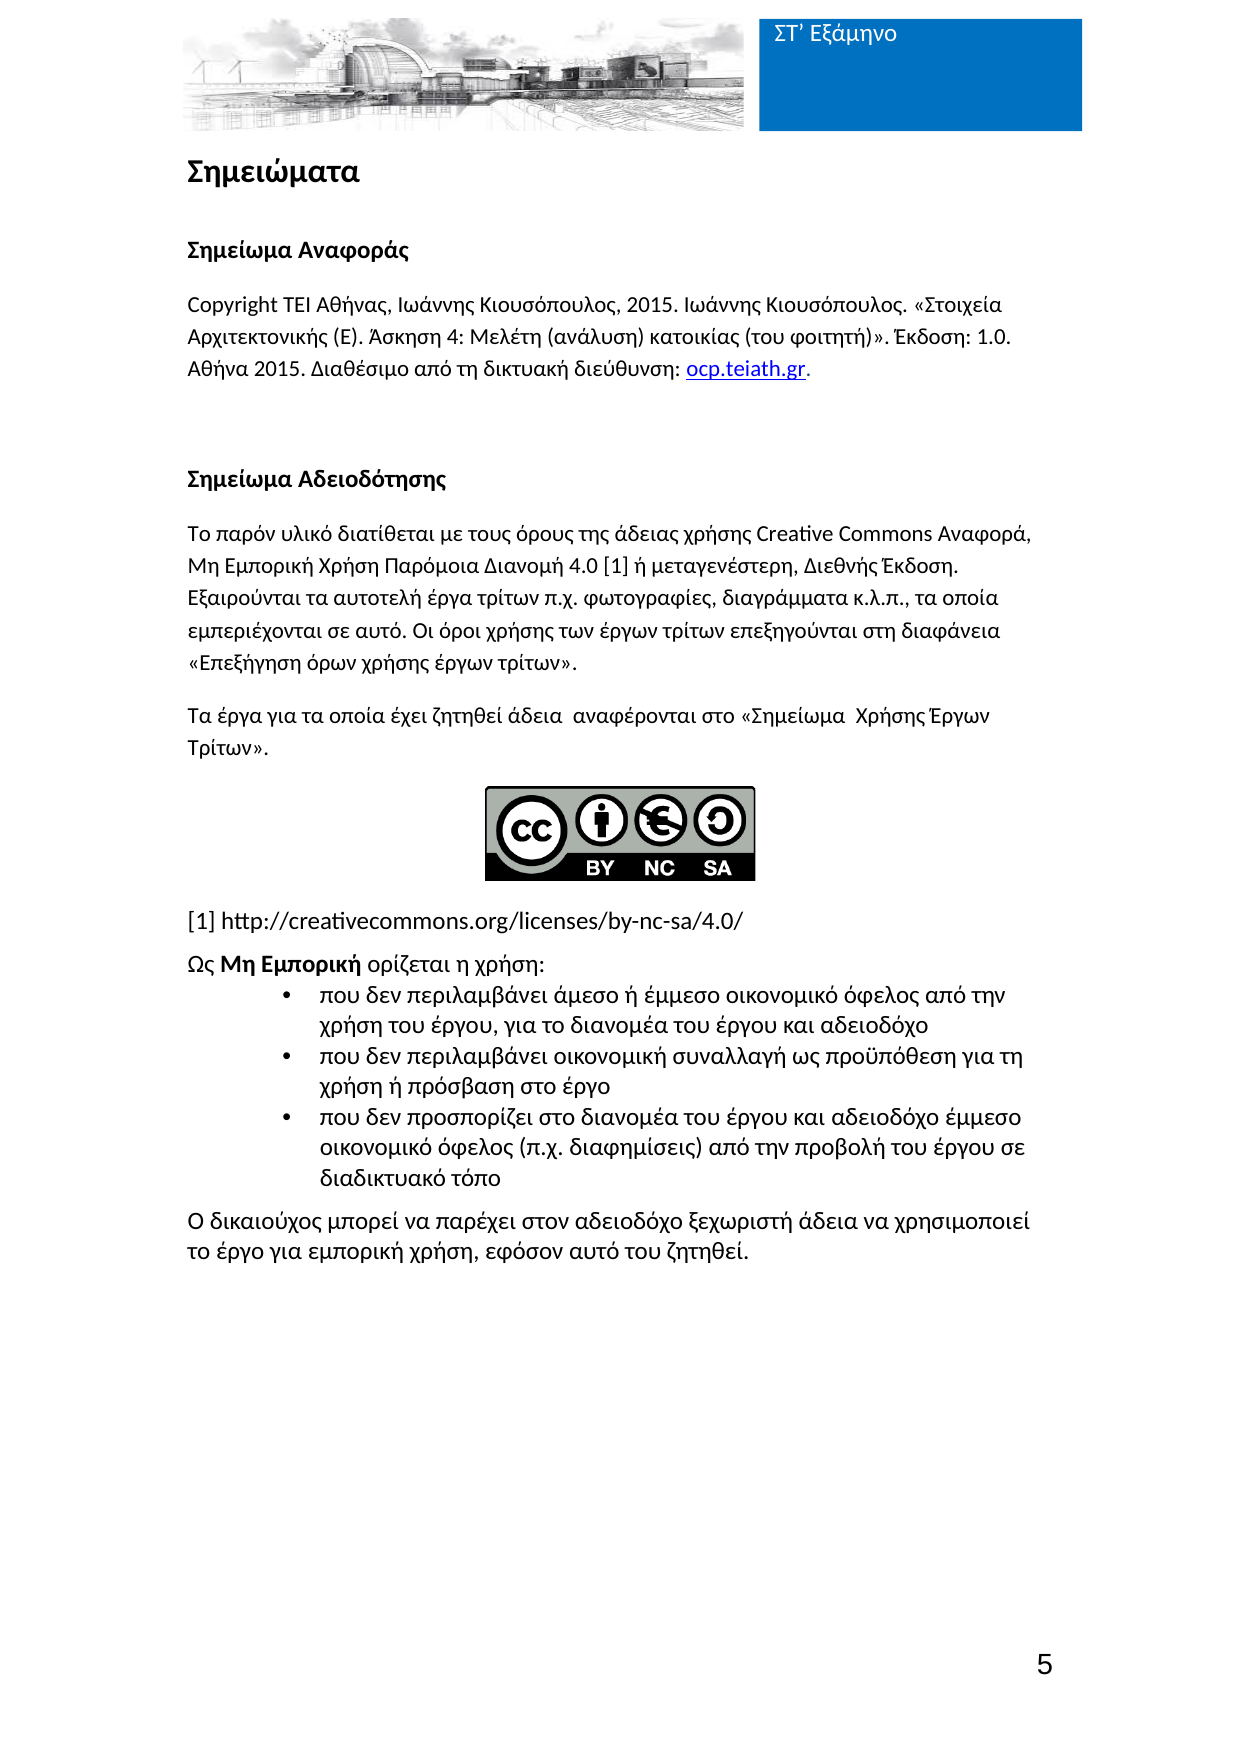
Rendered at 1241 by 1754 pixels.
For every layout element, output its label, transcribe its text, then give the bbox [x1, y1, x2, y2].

text Το παρόν υλικό διατίθεται με τους όρους της άδειας χρήσης Creative Commons Αναφορά, Μη Εμπορική Χρήση Παρόμοια Διανομή 4.0 [1] ή μεταγενέστερη, Διεθνής Έκδοση. Εξαιρούνται τα αυτοτελή έργα τρίτων π.χ. φωτογραφίες, διαγράμματα κ.λ.π., τα οποία εμπεριέχονται σε αυτό. Οι όροι χρήσης των έργων τρίτων επεξηγούνται στη διαφάνεια «Επεξήγηση όρων χρήσης έργων τρίτων». [187, 519, 1053, 676]
text Σημείωμα Αδειοδότησης [187, 463, 1053, 494]
text Ο δικαιούχος μπορεί να παρέχει στον αδειοδόχο ξεχωριστή άδεια να χρησιμοποιεί το έργο για εμπορική χρήση, εφόσον αυτό του ζητηθεί. [187, 1205, 1053, 1266]
picture [182, 18, 744, 131]
list που δεν προσπορίζει στο διανομέα του έργου και αδειοδόχο έμμεσο οικονομικό όφελος (π.χ. διαφημίσεις) από την προβολή του έργου σε διαδικτυακό τόπο [282, 1101, 1053, 1192]
text Τα έργα για τα οποία έχει ζητηθεί άδεια αναφέρονται στο «Σημείωμα Χρήσης Έργων Τρίτων». [187, 701, 1053, 761]
text Ως Μη Εμπορική ορίζεται η χρήση: [187, 948, 1053, 979]
text Σημείωμα Αναφοράς [187, 234, 1053, 265]
list που δεν περιλαμβάνει οικονομική συναλλαγή ως προϋπόθεση για τη χρήση ή πρόσβαση στο έργο [282, 1040, 1053, 1101]
text [1] http://creativecommons.org/licenses/by-nc-sa/4.0/ [187, 905, 1053, 936]
text Copyright ΤΕΙ Αθήνας, Ιωάννης Κιουσόπουλος, 2015. Ιωάννης Κιουσόπουλος. «Στοιχεία Αρχιτεκτονικής (Ε). Άσκηση 4: Μελέτη (ανάλυση) κατοικίας (του φοιτητή)». Έκδοση: 1.0. Αθήνα 2015. Διαθέσιμο από τη δικτυακή διεύθυνση: ocp.teiath.gr. [187, 290, 1053, 382]
picture [485, 786, 756, 881]
list που δεν περιλαμβάνει άμεσο ή έμμεσο οικονομικό όφελος από την χρήση του έργου, για το διανομέα του έργου και αδειοδόχο [282, 979, 1053, 1040]
text Σημειώματα [187, 150, 1053, 191]
